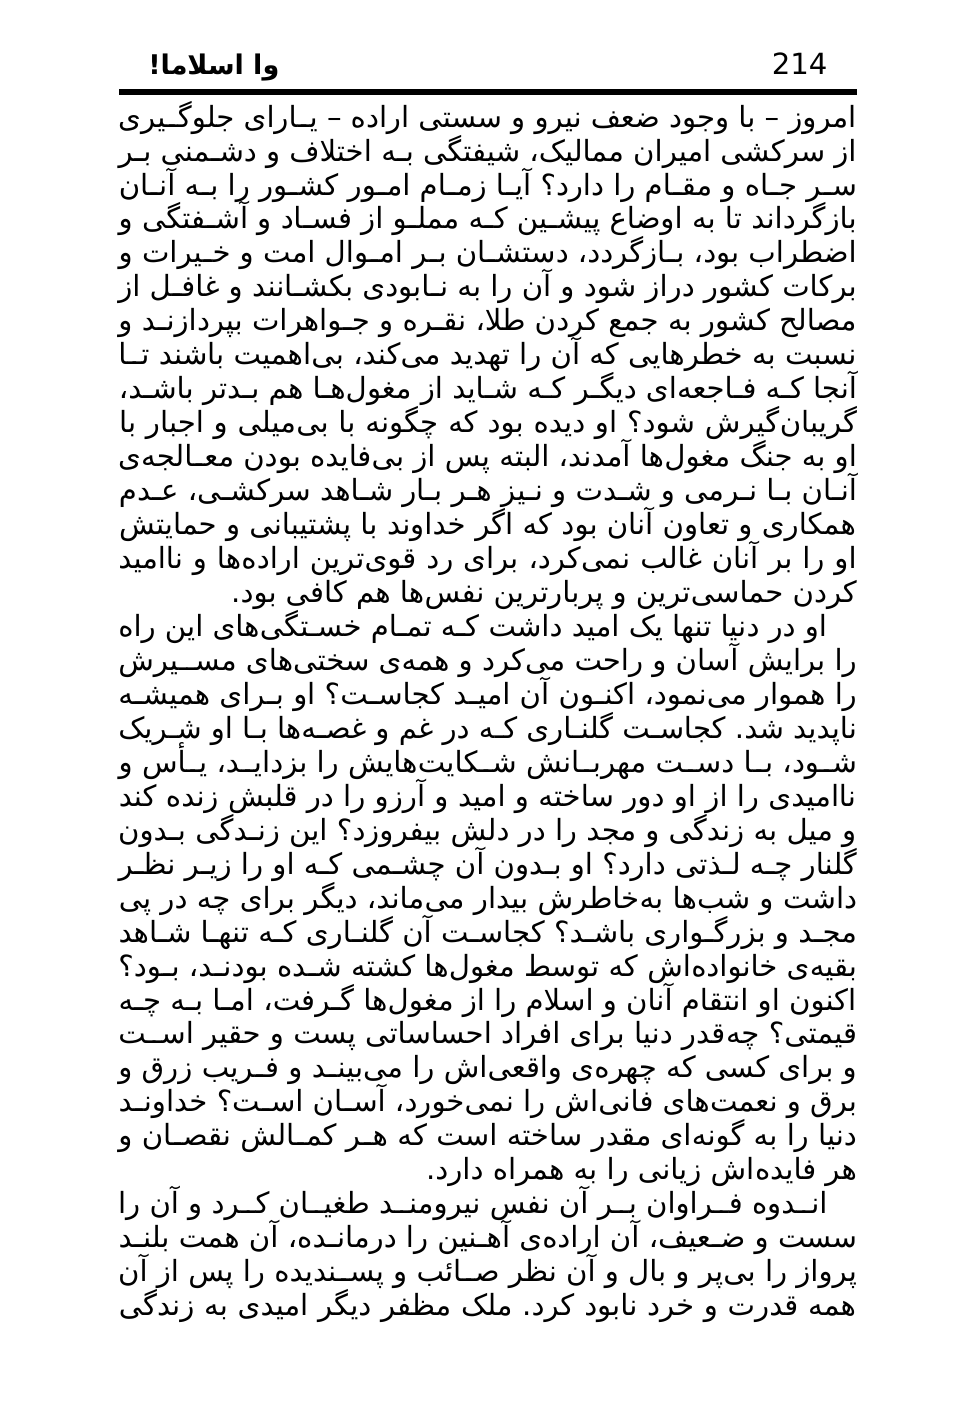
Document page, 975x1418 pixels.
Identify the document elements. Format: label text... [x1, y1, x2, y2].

text او در دنیا تنها یک امید داشت که تمام خستگی‌های این راه را برایش آسان و راحت می‌کرد و همه‌ی سختی‌های مسیرش را هموار می‌نمود، اکنون آن امید کجاست؟ او برای همیشه ناپدید شد. کجاست گلناری که در غم و غصه‌ها با او شریک شود، با دست مهربانش شکایت‌هایش را بزداید، یأس و ناامیدی را از او دور ساخته و امید و آرزو را در قلبش زنده کند و میل به زندگی و مجد را در دلش بیفروزد؟ این زندگی بدون گلنار چه لذتی دارد؟ او بدون آن چشمی که او را زیر نظر داشت و شب‌ها به‌خاطرش بیدار می‌ماند، دیگر برای چه در پی مجد و بزرگواری باشد؟ کجاست آن گلناری که تنها شاهد بقیه‌ی خانواده‌اش که توسط مغول‌ها کشته شده بودند، بود؟ اکنون او انتقام آنان و اسلام را از مغول‌ها گرفت، اما به چه قیمتی؟ چه‌قدر دنیا برای افراد احساساتی پست و حقیر است و برای کسی که چهره‌ی واقعی‌اش را می‌بیند و فریب زرق و برق و نعمت‌های فانی‌اش را نمی‌خورد، آسان است؟ خداوند دنیا را به گونه‌ای مقدر ساخته است که هر کمالش نقصان و هر فایده‌اش زیانی را به همراه دارد. [118, 609, 857, 1187]
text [118, 100, 857, 609]
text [118, 1187, 857, 1322]
